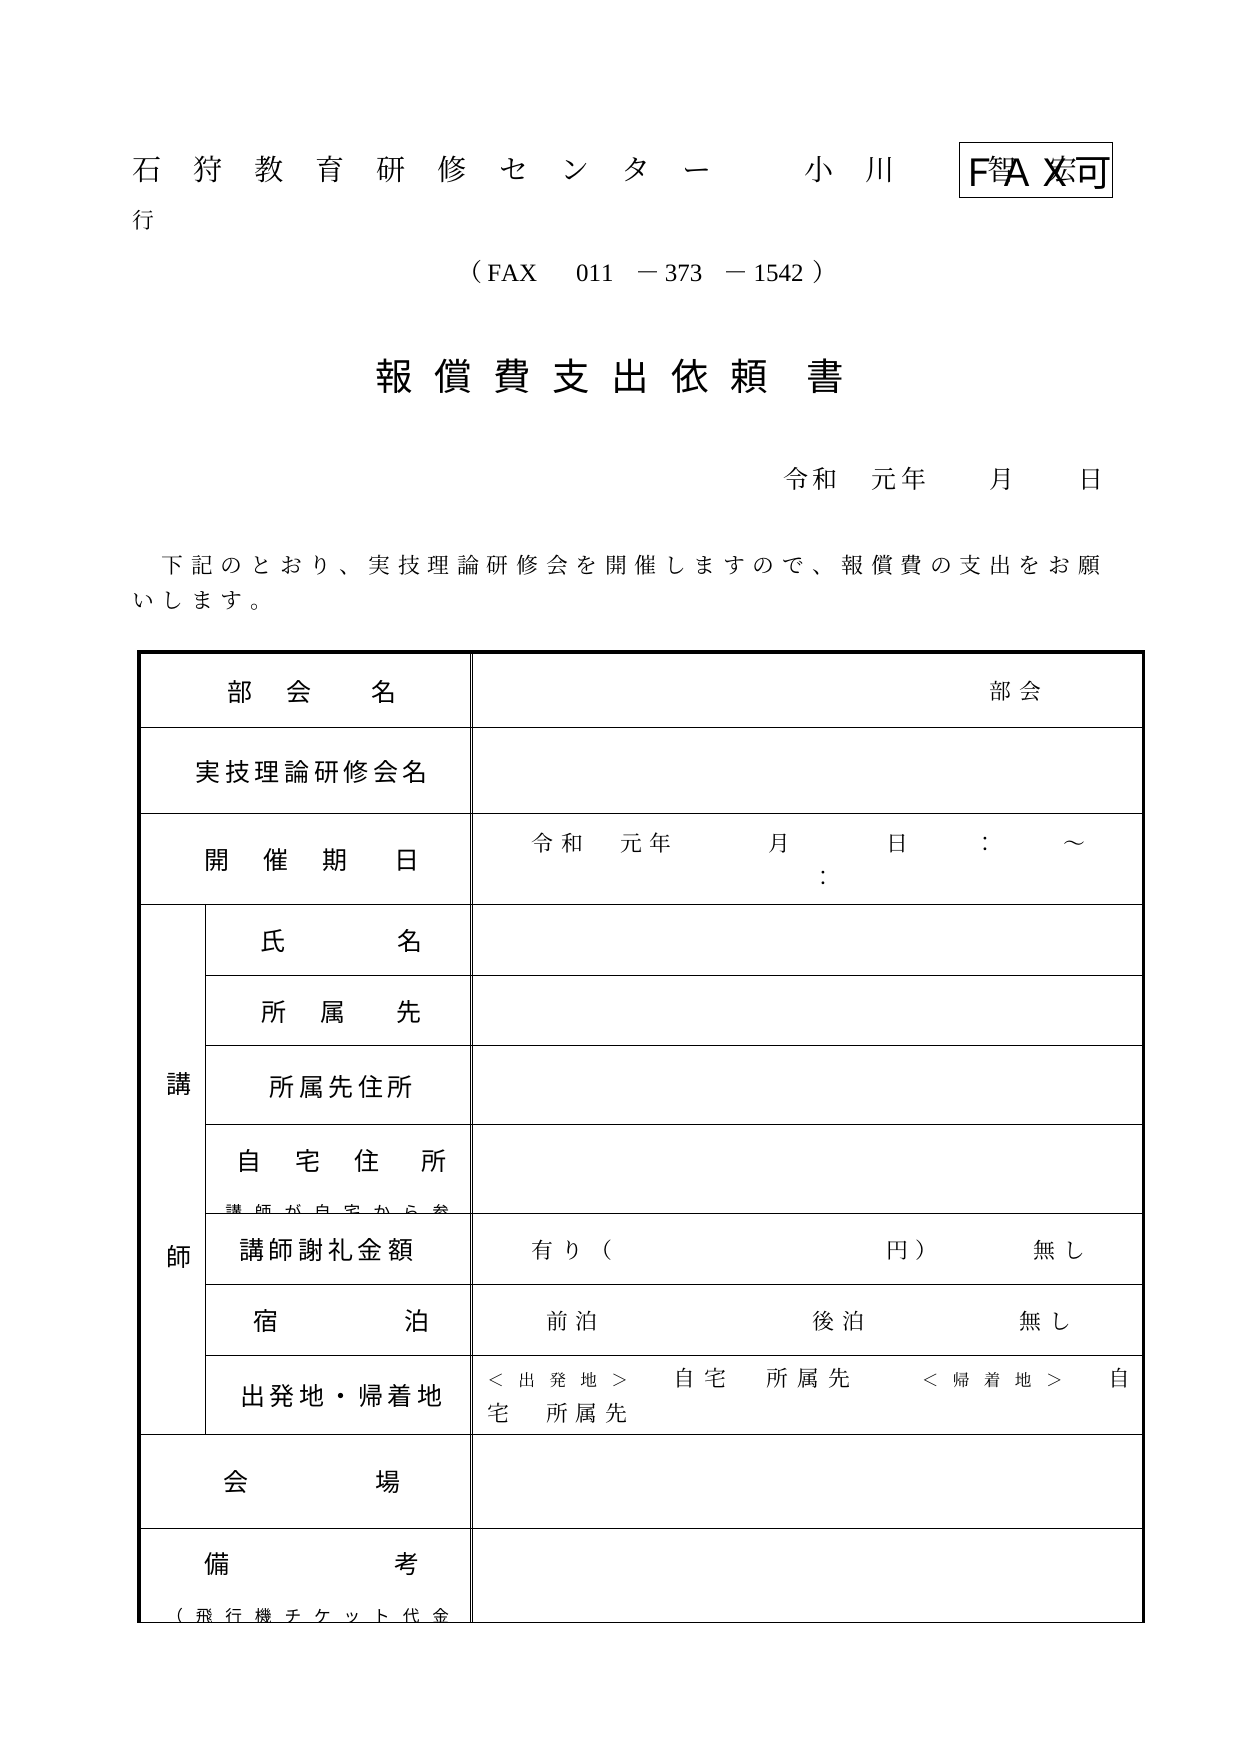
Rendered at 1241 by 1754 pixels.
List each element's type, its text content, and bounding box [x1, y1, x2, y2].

table_cell 出発地・帰着地 [206, 1356, 470, 1433]
table_cell 講 師 [141, 905, 205, 1433]
table_cell [473, 1046, 1142, 1124]
table_cell 講師謝礼金額 [206, 1214, 470, 1284]
table_cell [473, 728, 1142, 813]
text 報償費支出依頼書 [132, 340, 1108, 409]
table_cell 前泊 後泊 無し [473, 1285, 1142, 1354]
table_cell [473, 976, 1142, 1045]
table_cell 氏名 [206, 905, 470, 974]
table_cell 有り（ 円） 無し [473, 1214, 1142, 1284]
table_cell 備 考 （飛行機チケット代金など） [141, 1529, 470, 1622]
text 石狩教育研修センター 小川 智宏 行 [132, 133, 1108, 237]
table_cell [473, 1529, 1142, 1622]
table_cell [473, 1125, 1142, 1213]
table_cell 自宅住所 講師が自宅から参加の場合 [206, 1125, 470, 1213]
table_header 部会名 [141, 654, 470, 727]
table_cell 令和 元年 月 日 ： ～ ： [473, 814, 1142, 904]
text 令和 元年 月 日 [235, 443, 1108, 512]
text （FAX 011－373－1542） [132, 237, 1108, 306]
table_cell [473, 1435, 1142, 1527]
table_cell 開催期日 [141, 814, 470, 904]
table_cell 会場 [141, 1435, 470, 1527]
table_cell [473, 905, 1142, 974]
table_cell 所属先住所 [206, 1046, 470, 1124]
table_cell 所属先 [206, 976, 470, 1045]
table_cell ＜出発地＞ 自宅 所属先 ＜帰着地＞ 自宅 所属先 [473, 1356, 1142, 1433]
table_cell 宿泊 [206, 1285, 470, 1354]
table_header 部会 [473, 654, 1142, 727]
table_cell 実技理論研修会名 [141, 728, 470, 813]
text 下記のとおり、実技理論研修会を開催しますので、報償費の支出をお願いします。 [132, 547, 1108, 616]
